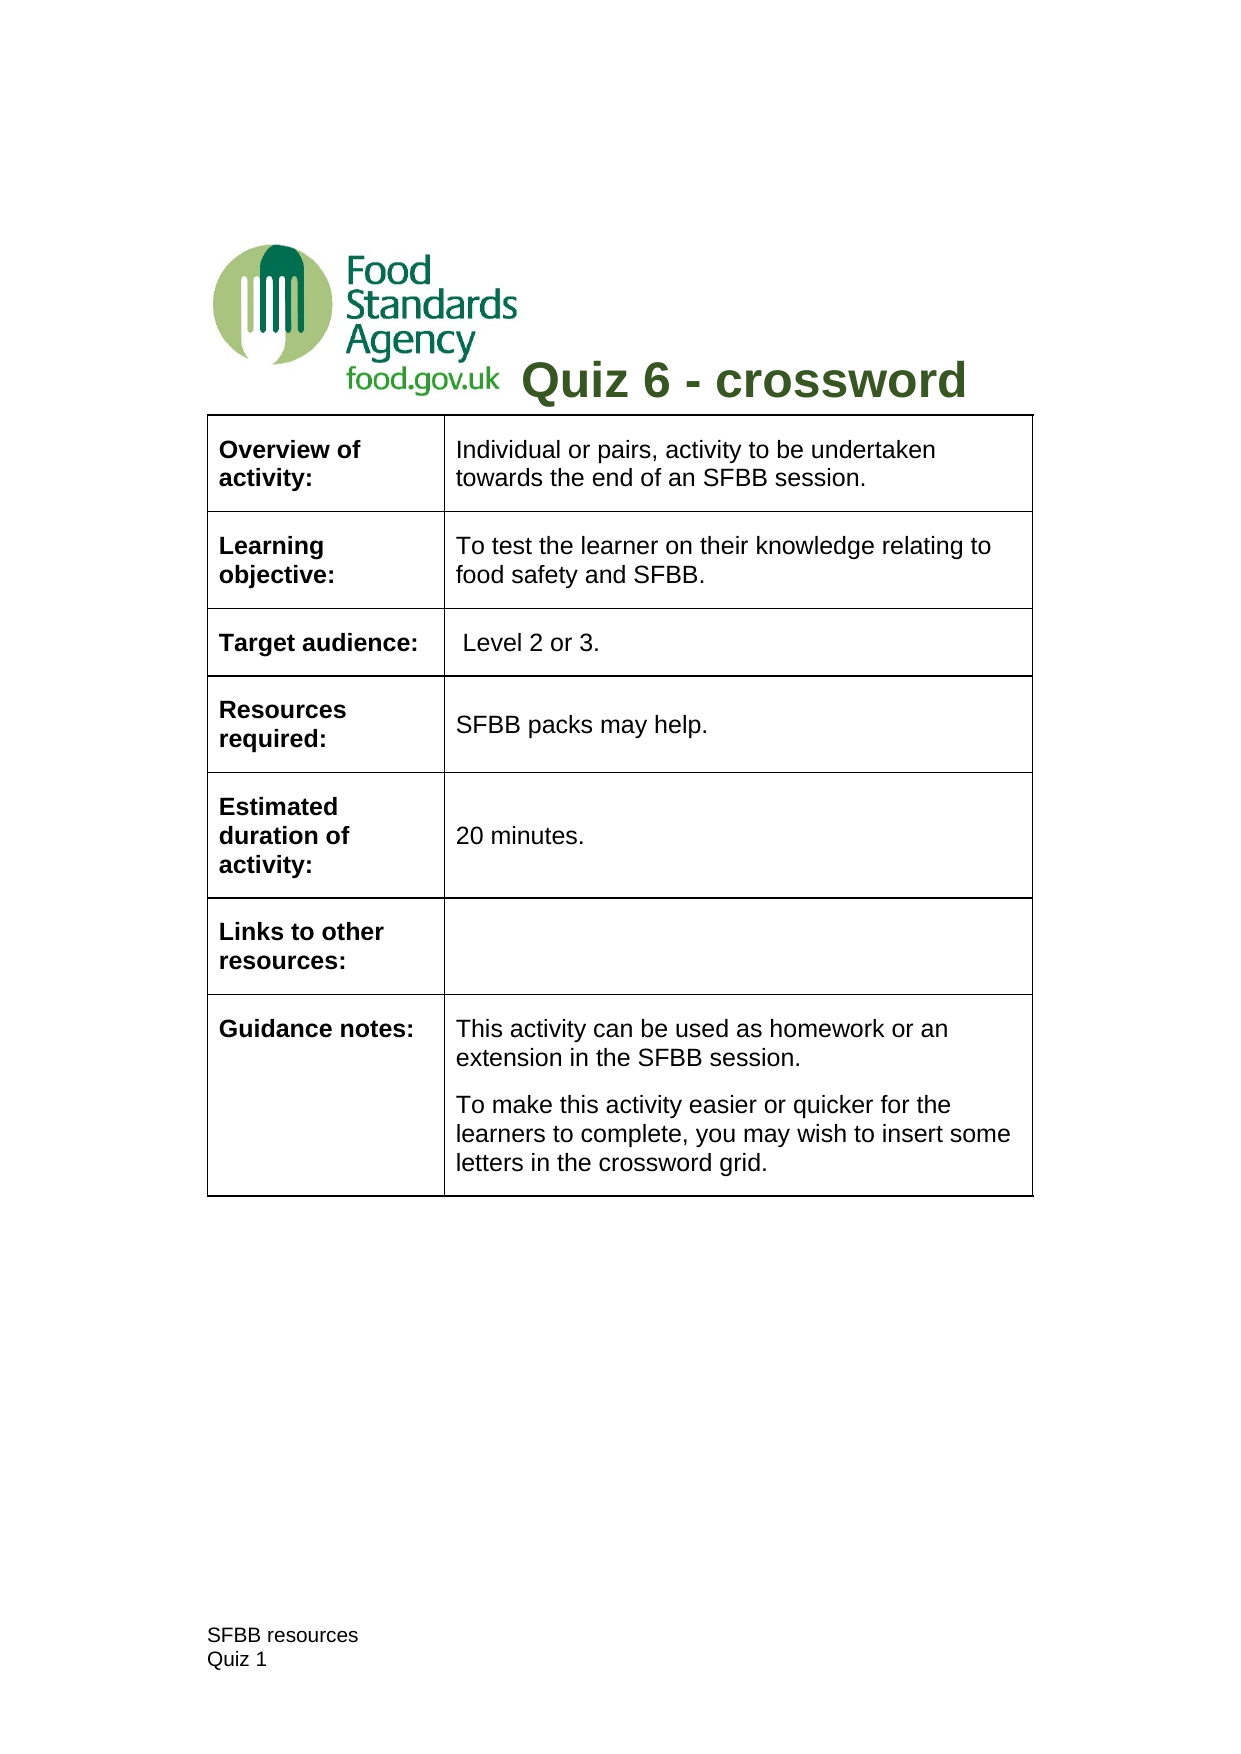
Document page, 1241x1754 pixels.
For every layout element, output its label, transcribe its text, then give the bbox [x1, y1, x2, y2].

table_cell Estimated duration of activity: [208, 773, 444, 897]
table_cell [445, 899, 1032, 994]
table_cell Target audience: [208, 609, 444, 675]
table_header Individual or pairs, activity to be undertaken towards the end of an SFBB session. [445, 416, 1032, 511]
table_cell This activity can be used as homework or an extension in the SFBB session. To make this activity easier or quicker for the learners to complete, you may wish to insert some letters in the crossword grid. [445, 995, 1032, 1195]
picture [206, 231, 521, 398]
table_cell Links to other resources: [208, 899, 444, 994]
table_header Overview of activity: [208, 416, 444, 511]
table_cell Guidance notes: [208, 995, 444, 1195]
table_cell To test the learner on their knowledge relating to food safety and SFBB. [445, 512, 1032, 607]
table_cell Resources required: [208, 677, 444, 772]
table_cell 20 minutes. [445, 773, 1032, 897]
table_cell Learning objective: [208, 512, 444, 607]
table_cell SFBB packs may help. [445, 677, 1032, 772]
table_cell Level 2 or 3. [445, 609, 1032, 675]
